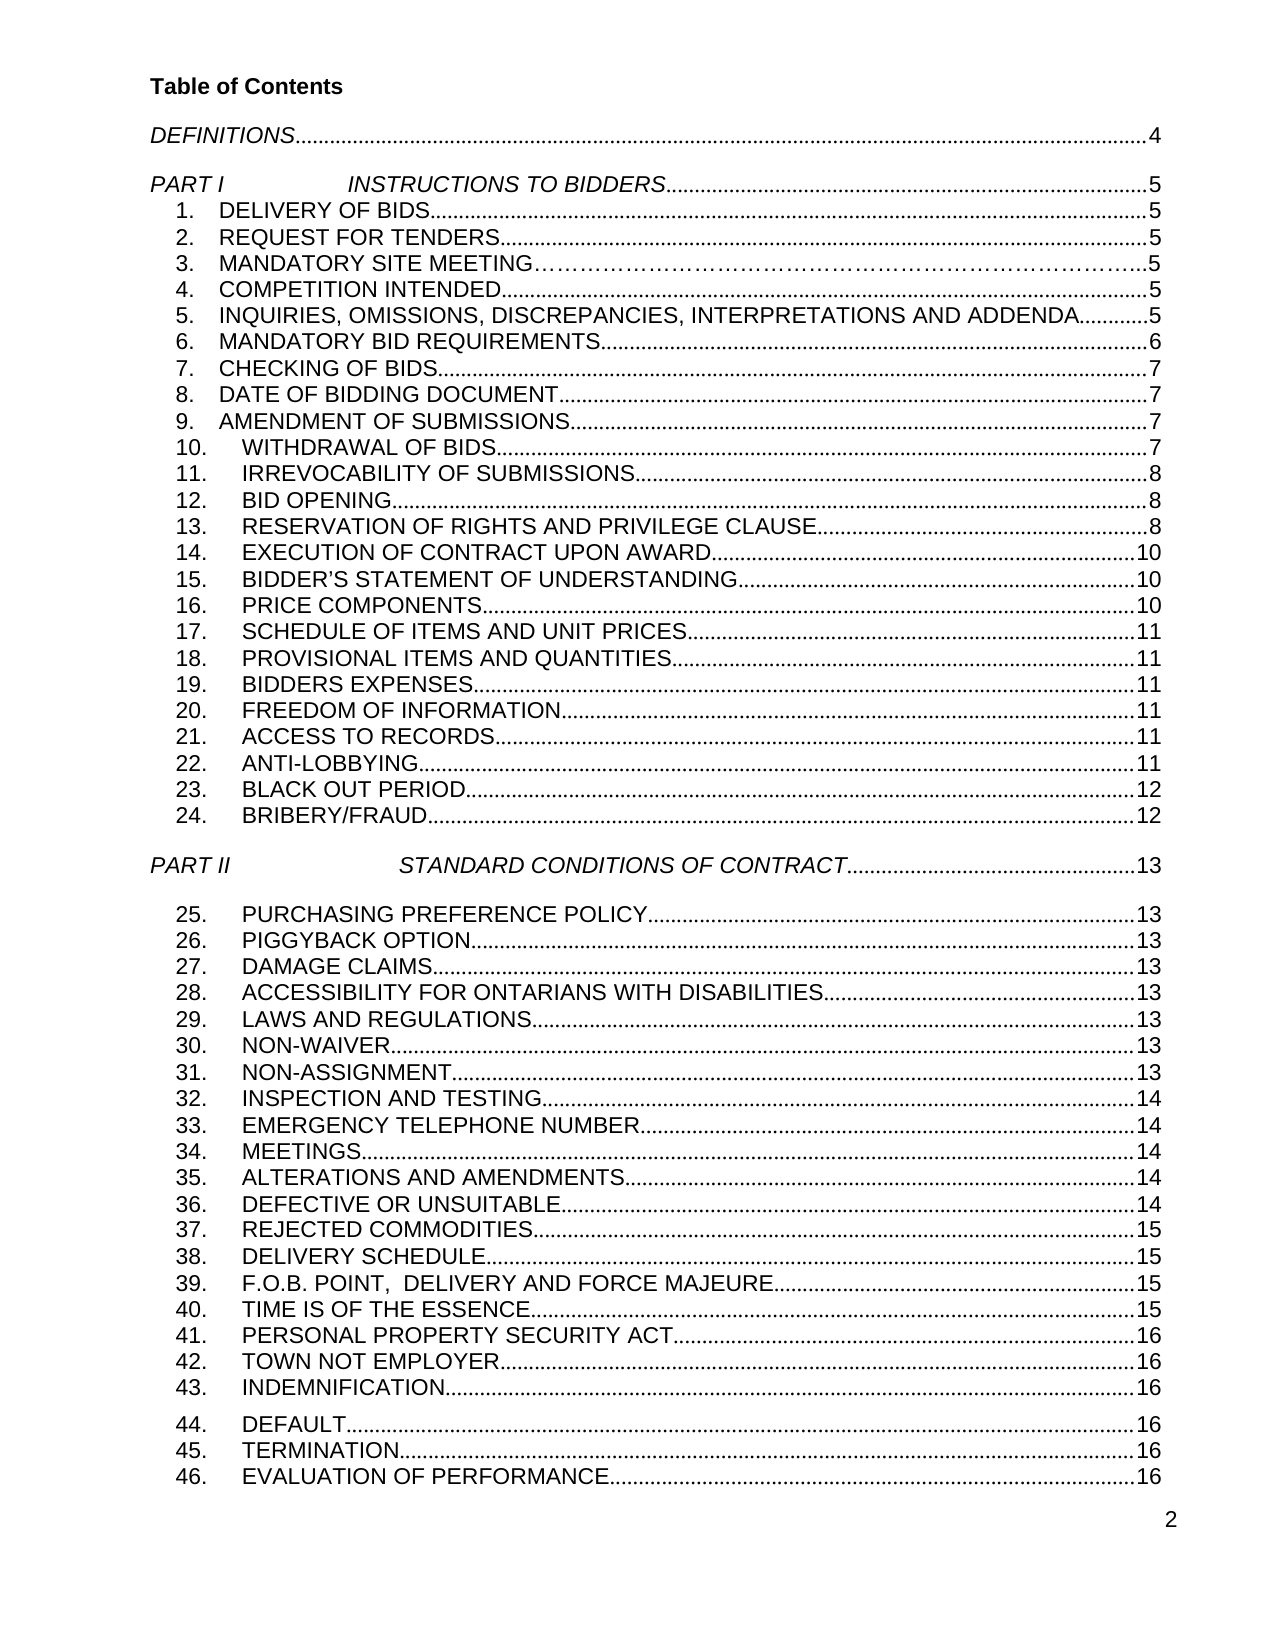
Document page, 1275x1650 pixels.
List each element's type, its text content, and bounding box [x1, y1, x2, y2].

text Table of Contents [150, 73, 1177, 99]
